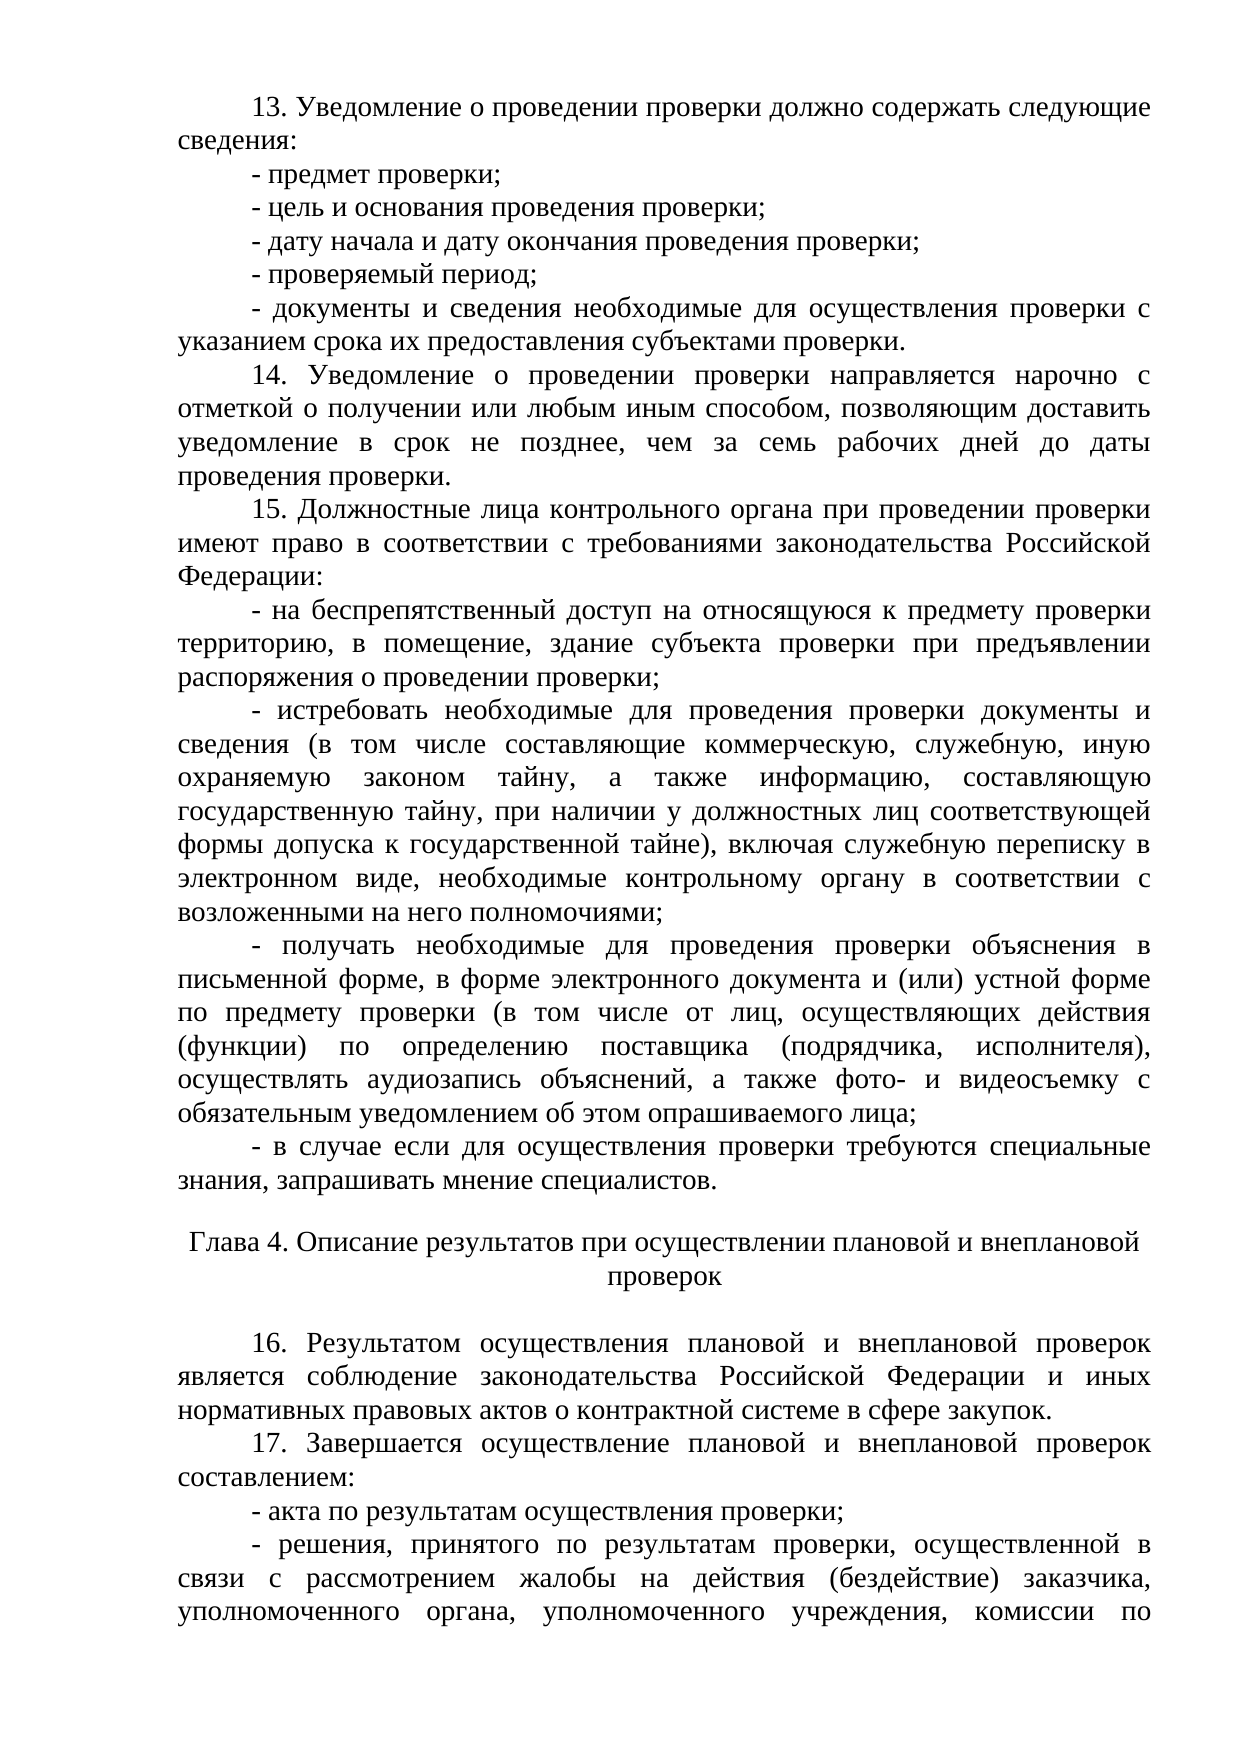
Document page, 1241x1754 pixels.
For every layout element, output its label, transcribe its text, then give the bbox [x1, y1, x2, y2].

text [177, 1526, 1152, 1627]
text 15. Должностные лица контрольного органа при проведении проверки имеют право в соответствии с требованиями законодательства Российской Федерации: [177, 491, 1152, 592]
text - получать необходимые для проведения проверки объяснения в письменной форме, в форме электронного документа и (или) устной форме по предмету проверки (в том числе от лиц, осуществляющих действия (функции) по определению поставщика (подрядчика, исполнителя), осуществлять аудиозапись объяснений, а также фото- и видеосъемку с обязательным уведомлением об этом опрашиваемого лица; [177, 927, 1152, 1128]
text - документы и сведения необходимые для осуществления проверки с указанием срока их предоставления субъектами проверки. [177, 290, 1152, 357]
text Глава 4. Описание результатов при осуществлении плановой и внеплановой проверок [177, 1224, 1152, 1291]
text - цель и основания проведения проверки; [177, 189, 1152, 223]
text 17. Завершается осуществление плановой и внеплановой проверок составлением: [177, 1426, 1152, 1493]
text - проверяемый период; [177, 256, 1152, 290]
text - предмет проверки; [177, 156, 1152, 189]
text 14. Уведомление о проведении проверки направляется нарочно с отметкой о получении или любым иным способом, позволяющим доставить уведомление в срок не позднее, чем за семь рабочих дней до даты проведения проверки. [177, 357, 1152, 491]
text 13. Уведомление о проведении проверки должно содержать следующие сведения: [177, 89, 1152, 156]
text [177, 223, 1152, 256]
text 16. Результатом осуществления плановой и внеплановой проверок является соблюдение законодательства Российской Федерации и иных нормативных правовых актов о контрактной системе в сфере закупок. [177, 1325, 1152, 1426]
text - истребовать необходимые для проведения проверки документы и сведения (в том числе составляющие коммерческую, служебную, иную охраняемую законом тайну, а также информацию, составляющую государственную тайну, при наличии у должностных лиц соответствующей формы допуска к государственной тайне), включая служебную переписку в электронном виде, необходимые контрольному органу в соответствии с возложенными на него полномочиями; [177, 692, 1152, 927]
text - в случае если для осуществления проверки требуются специальные знания, запрашивать мнение специалистов. [177, 1128, 1152, 1196]
text - акта по результатам осуществления проверки; [177, 1493, 1152, 1526]
text - на беспрепятственный доступ на относящуюся к предмету проверки территорию, в помещение, здание субъекта проверки при предъявлении распоряжения о проведении проверки; [177, 592, 1152, 692]
